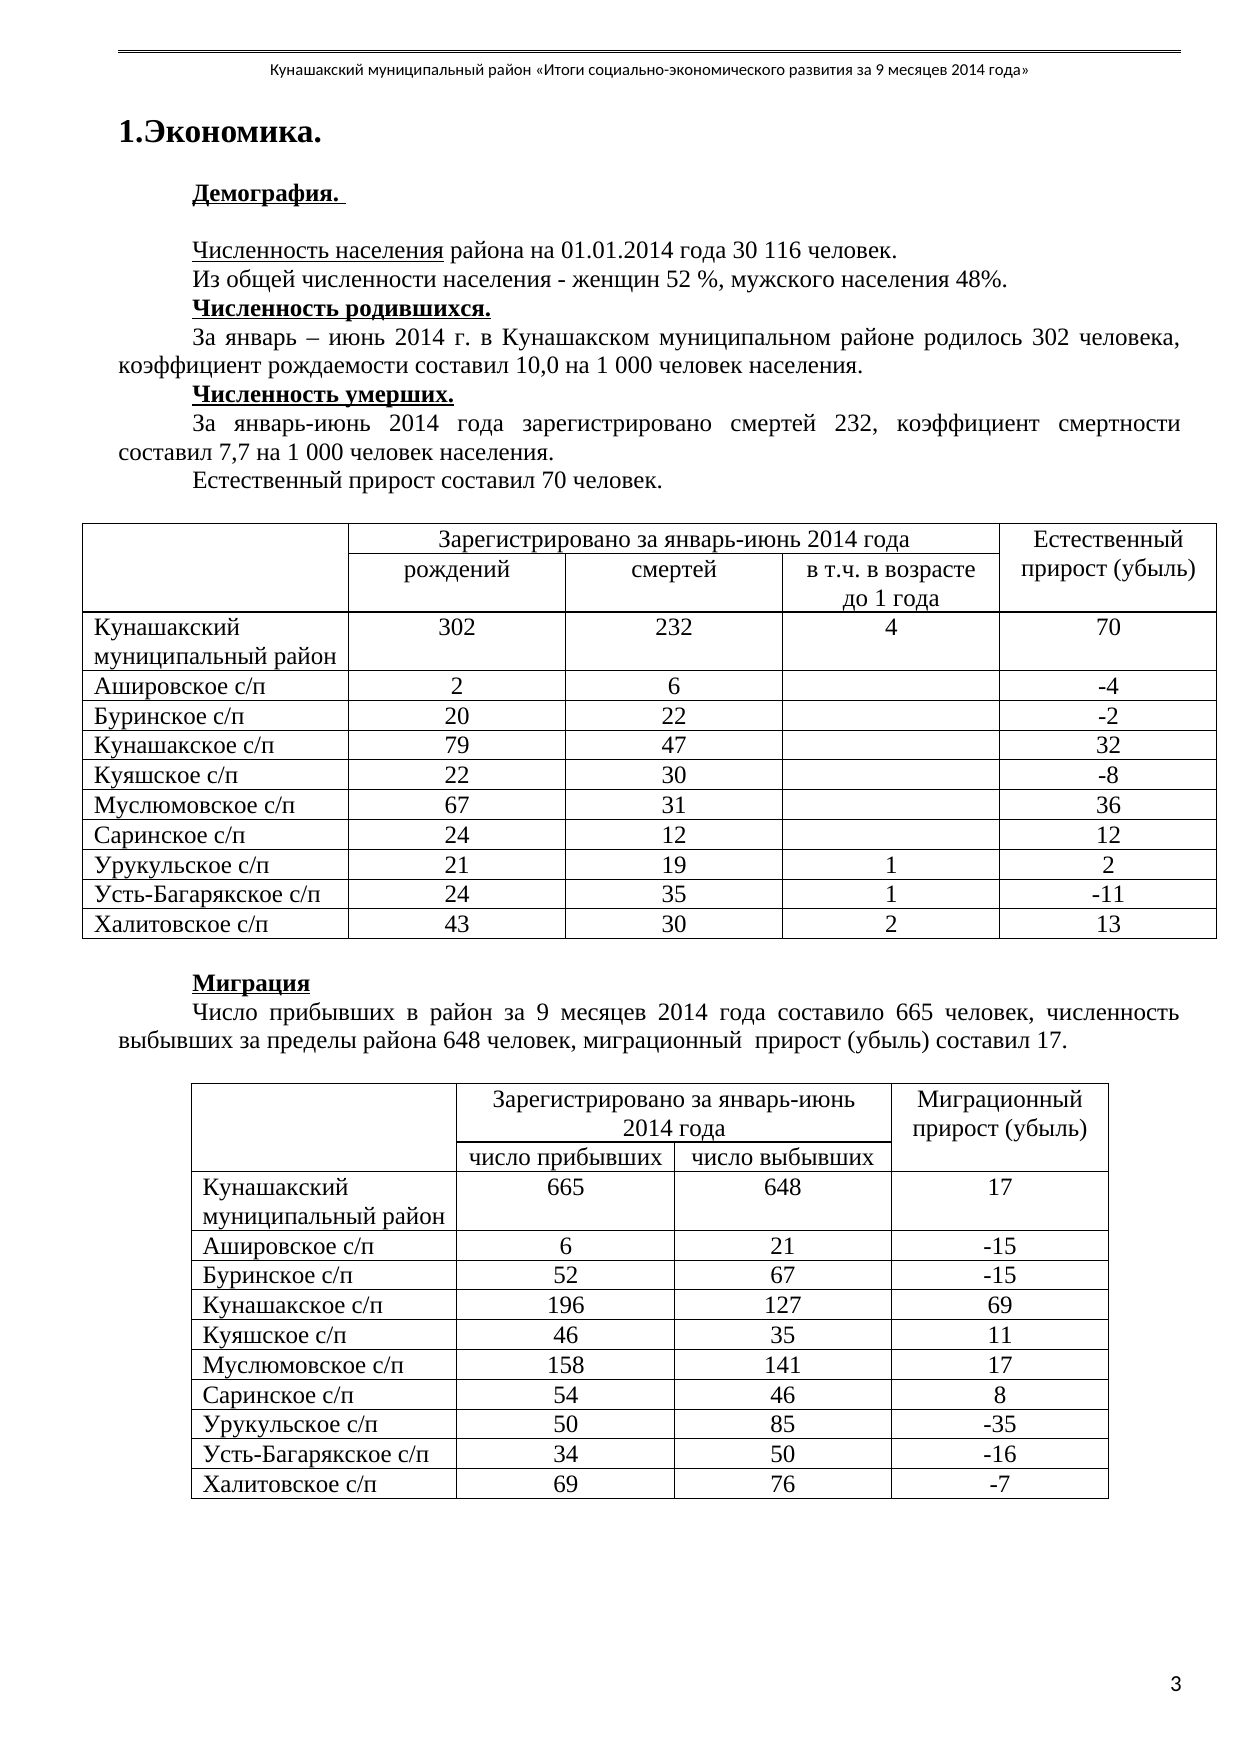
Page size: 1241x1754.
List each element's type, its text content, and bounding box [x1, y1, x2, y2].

table_cell [783, 820, 999, 849]
table_cell 2 [1000, 850, 1216, 878]
table_cell 31 [566, 790, 782, 819]
text За январь – июнь 2014 г. в Кунашакском муниципальном районе родилось 302 человека, коэффициент рождаемости составил 10,0 на 1 000 человек населения. [118, 322, 1181, 379]
table_cell 127 [675, 1290, 891, 1319]
table_cell -2 [1000, 701, 1216, 729]
table_cell Ашировское с/п [192, 1231, 456, 1259]
table_cell Буринское с/п [83, 701, 348, 729]
table_cell Муслюмовское с/п [192, 1350, 456, 1379]
table_cell Халитовское с/п [83, 909, 348, 938]
table_cell 46 [675, 1380, 891, 1408]
table_cell 52 [457, 1261, 674, 1289]
table_cell -7 [892, 1469, 1108, 1498]
table_cell Усть-Багарякское с/п [83, 880, 348, 908]
text Из общей численности населения - женщин 52 %, мужского населения 48%. [118, 264, 1181, 293]
table_cell 19 [566, 850, 782, 878]
table_cell -16 [892, 1439, 1108, 1468]
table_header Зарегистрировано за январь-июнь 2014 года [349, 524, 999, 553]
table_cell 6 [566, 671, 782, 700]
table_cell 21 [675, 1231, 891, 1259]
table_cell 70 [1000, 613, 1216, 670]
table_cell 34 [457, 1439, 674, 1468]
table_header Миграционный прирост (убыль) [892, 1084, 1108, 1171]
table_cell [783, 701, 999, 729]
table_cell 1 [783, 850, 999, 878]
table_cell 12 [566, 820, 782, 849]
table_cell -15 [892, 1231, 1108, 1259]
table_cell 85 [675, 1410, 891, 1438]
table_cell Кунашакское с/п [83, 731, 348, 759]
table_cell 24 [349, 880, 565, 908]
text Численность населения района на 01.01.2014 года 30 116 человек. [118, 236, 1181, 264]
table_cell 17 [892, 1350, 1108, 1379]
table_cell 22 [566, 701, 782, 729]
table_cell 67 [675, 1261, 891, 1289]
table_cell число выбывших [675, 1143, 891, 1171]
table_header Естественный прирост (убыль) [1000, 524, 1216, 611]
table_cell 665 [457, 1172, 674, 1230]
table_cell 76 [675, 1469, 891, 1498]
table_cell 8 [892, 1380, 1108, 1408]
table_cell 79 [349, 731, 565, 759]
text Миграция [118, 968, 1181, 997]
table_cell Муслюмовское с/п [83, 790, 348, 819]
table_cell Кунашакский муниципальный район [192, 1172, 456, 1230]
table_cell 13 [1000, 909, 1216, 938]
table_cell Саринское с/п [83, 820, 348, 849]
table_cell 648 [675, 1172, 891, 1230]
text Естественный прирост составил 70 человек. [118, 466, 1181, 494]
table_cell 2 [349, 671, 565, 700]
text За январь-июнь 2014 года зарегистрировано смертей 232, коэффициент смертности составил 7,7 на 1 000 человек населения. [118, 408, 1181, 466]
table_cell 69 [457, 1469, 674, 1498]
table_cell Кунашакское с/п [192, 1290, 456, 1319]
table_cell Куяшское с/п [83, 760, 348, 789]
table_cell 35 [675, 1320, 891, 1349]
text Число прибывших в район за 9 месяцев 2014 года составило 665 человек, численность выбывших за пределы района 648 человек, миграционный прирост (убыль) составил 17. [118, 997, 1181, 1054]
table_cell 46 [457, 1320, 674, 1349]
table_cell 232 [566, 613, 782, 670]
table_cell 12 [1000, 820, 1216, 849]
table_cell 196 [457, 1290, 674, 1319]
table_cell 11 [892, 1320, 1108, 1349]
table_cell 141 [675, 1350, 891, 1379]
text Численность умерших. [118, 379, 1181, 408]
table_cell 54 [457, 1380, 674, 1408]
table_cell 69 [892, 1290, 1108, 1319]
table_cell 32 [1000, 731, 1216, 759]
table_cell Буринское с/п [192, 1261, 456, 1289]
table_cell 35 [566, 880, 782, 908]
table_cell Куяшское с/п [192, 1320, 456, 1349]
table_cell 4 [783, 613, 999, 670]
table_cell -4 [1000, 671, 1216, 700]
table_cell -35 [892, 1410, 1108, 1438]
table_cell Усть-Багарякское с/п [192, 1439, 456, 1468]
table_cell 50 [457, 1410, 674, 1438]
table_cell 1 [783, 880, 999, 908]
table_cell 43 [349, 909, 565, 938]
table_cell -8 [1000, 760, 1216, 789]
table_cell [783, 790, 999, 819]
table_cell 158 [457, 1350, 674, 1379]
table_cell в т.ч. в возрасте до 1 года [783, 554, 999, 611]
table_cell Кунашакский муниципальный район [83, 613, 348, 670]
table_header [192, 1084, 456, 1171]
table_cell Урукульское с/п [192, 1410, 456, 1438]
table_cell 47 [566, 731, 782, 759]
table_cell 2 [783, 909, 999, 938]
table_header Зарегистрировано за январь-июнь 2014 года [457, 1084, 891, 1141]
table_cell -15 [892, 1261, 1108, 1289]
table_cell 36 [1000, 790, 1216, 819]
subtitle 1.Экономика. [118, 112, 1181, 150]
table_cell рождений [349, 554, 565, 611]
table_cell 17 [892, 1172, 1108, 1230]
table_cell Урукульское с/п [83, 850, 348, 878]
text Демография. [118, 178, 1181, 207]
table_cell [783, 731, 999, 759]
table_cell Саринское с/п [192, 1380, 456, 1408]
table_cell число прибывших [457, 1143, 674, 1171]
table_header [83, 524, 348, 611]
table_cell 30 [566, 760, 782, 789]
table_cell 67 [349, 790, 565, 819]
table_cell Халитовское с/п [192, 1469, 456, 1498]
table_cell -11 [1000, 880, 1216, 908]
table_cell [783, 760, 999, 789]
table_cell 20 [349, 701, 565, 729]
table_cell 21 [349, 850, 565, 878]
table_cell [783, 671, 999, 700]
table_cell 24 [349, 820, 565, 849]
table_cell 302 [349, 613, 565, 670]
table_cell 6 [457, 1231, 674, 1259]
table_cell 50 [675, 1439, 891, 1468]
table_cell смертей [566, 554, 782, 611]
table_cell 30 [566, 909, 782, 938]
table_cell 22 [349, 760, 565, 789]
table_cell Ашировское с/п [83, 671, 348, 700]
text Численность родившихся. [118, 293, 1181, 322]
